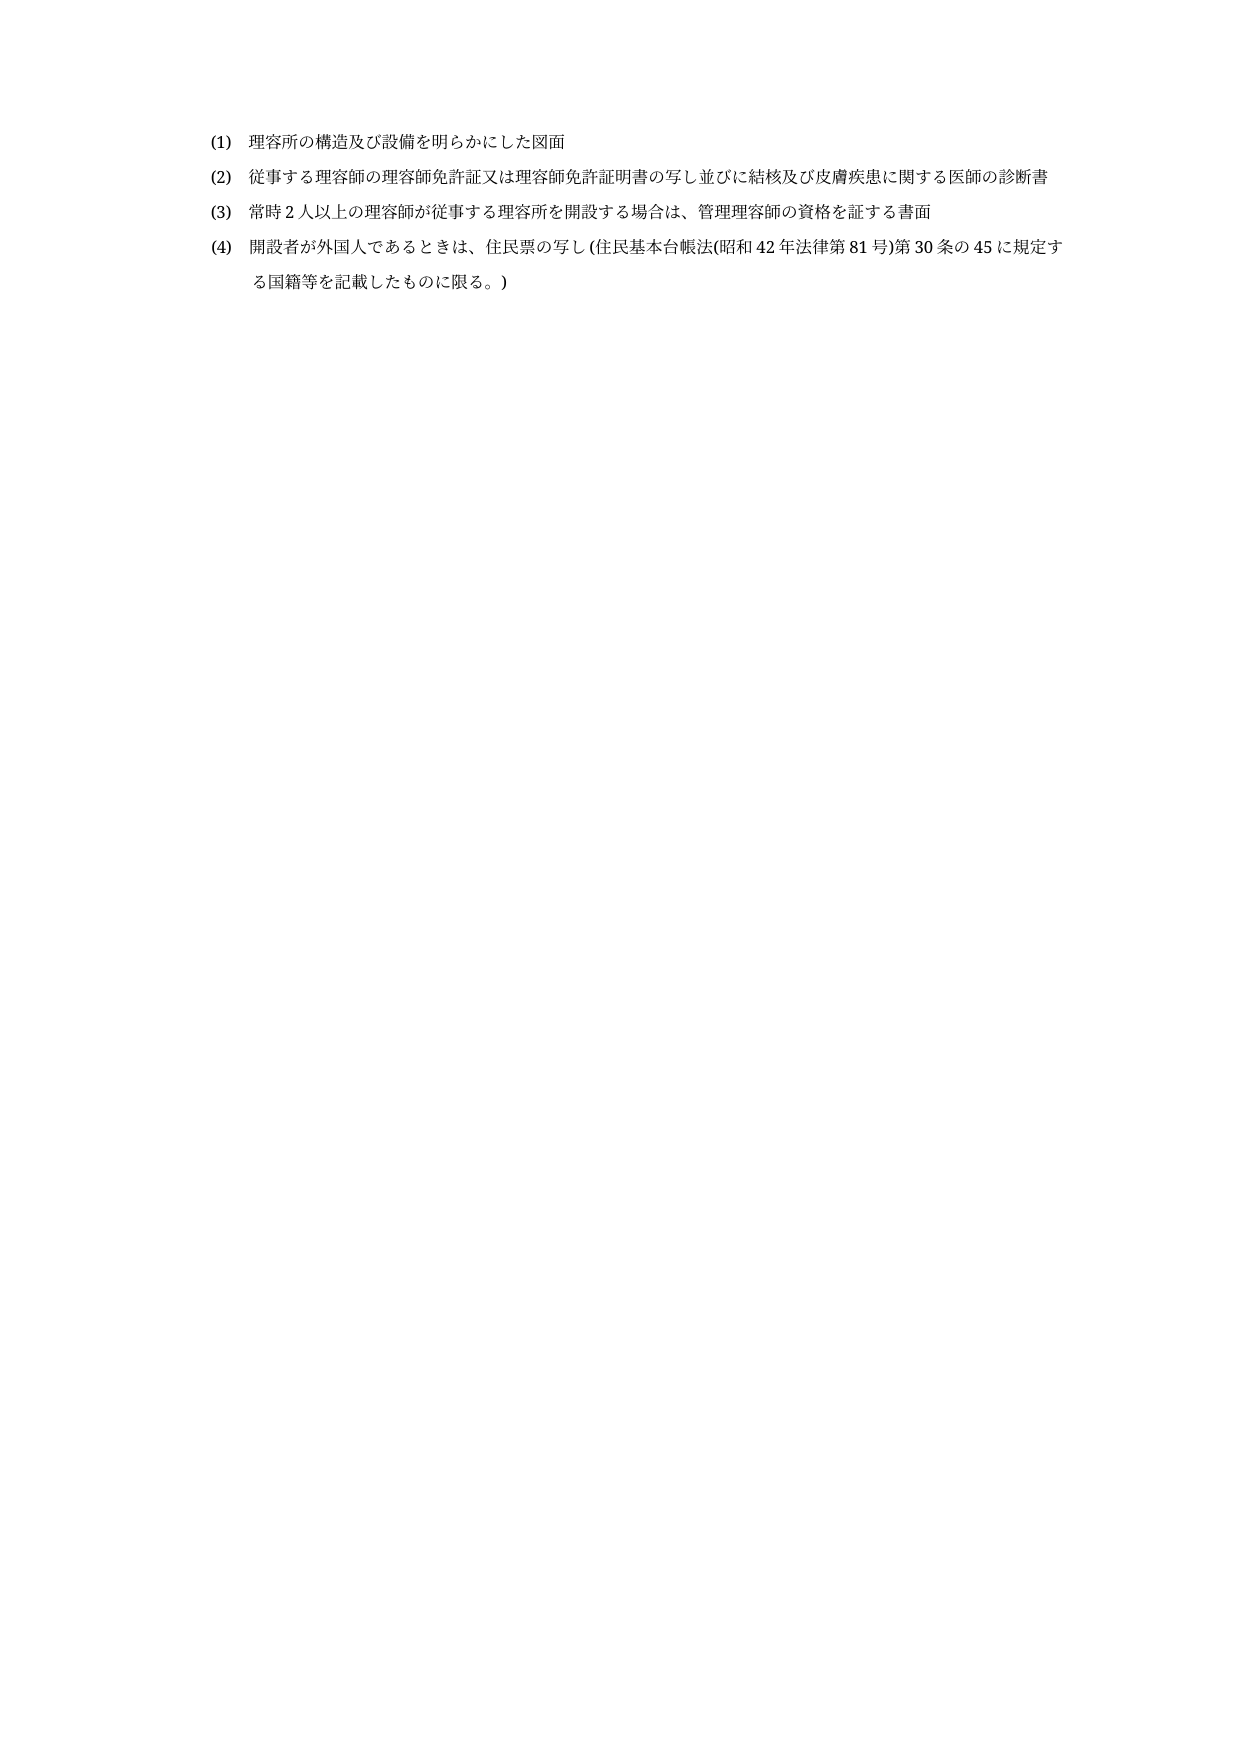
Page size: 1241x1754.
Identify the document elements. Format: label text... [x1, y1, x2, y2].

text (3) 常時2人以上の理容師が従事する理容所を開設する場合は、管理理容師の資格を証する書面 [177, 194, 1063, 229]
text (4) 開設者が外国人であるときは、住民票の写し(住民基本台帳法(昭和42年法律第81号)第30条の45に規定する国籍等を記載したものに限る。) [177, 229, 1063, 298]
text (1) 理容所の構造及び設備を明らかにした図面 [177, 124, 1063, 159]
text (2) 従事する理容師の理容師免許証又は理容師免許証明書の写し並びに結核及び皮膚疾患に関する医師の診断書 [177, 159, 1063, 194]
